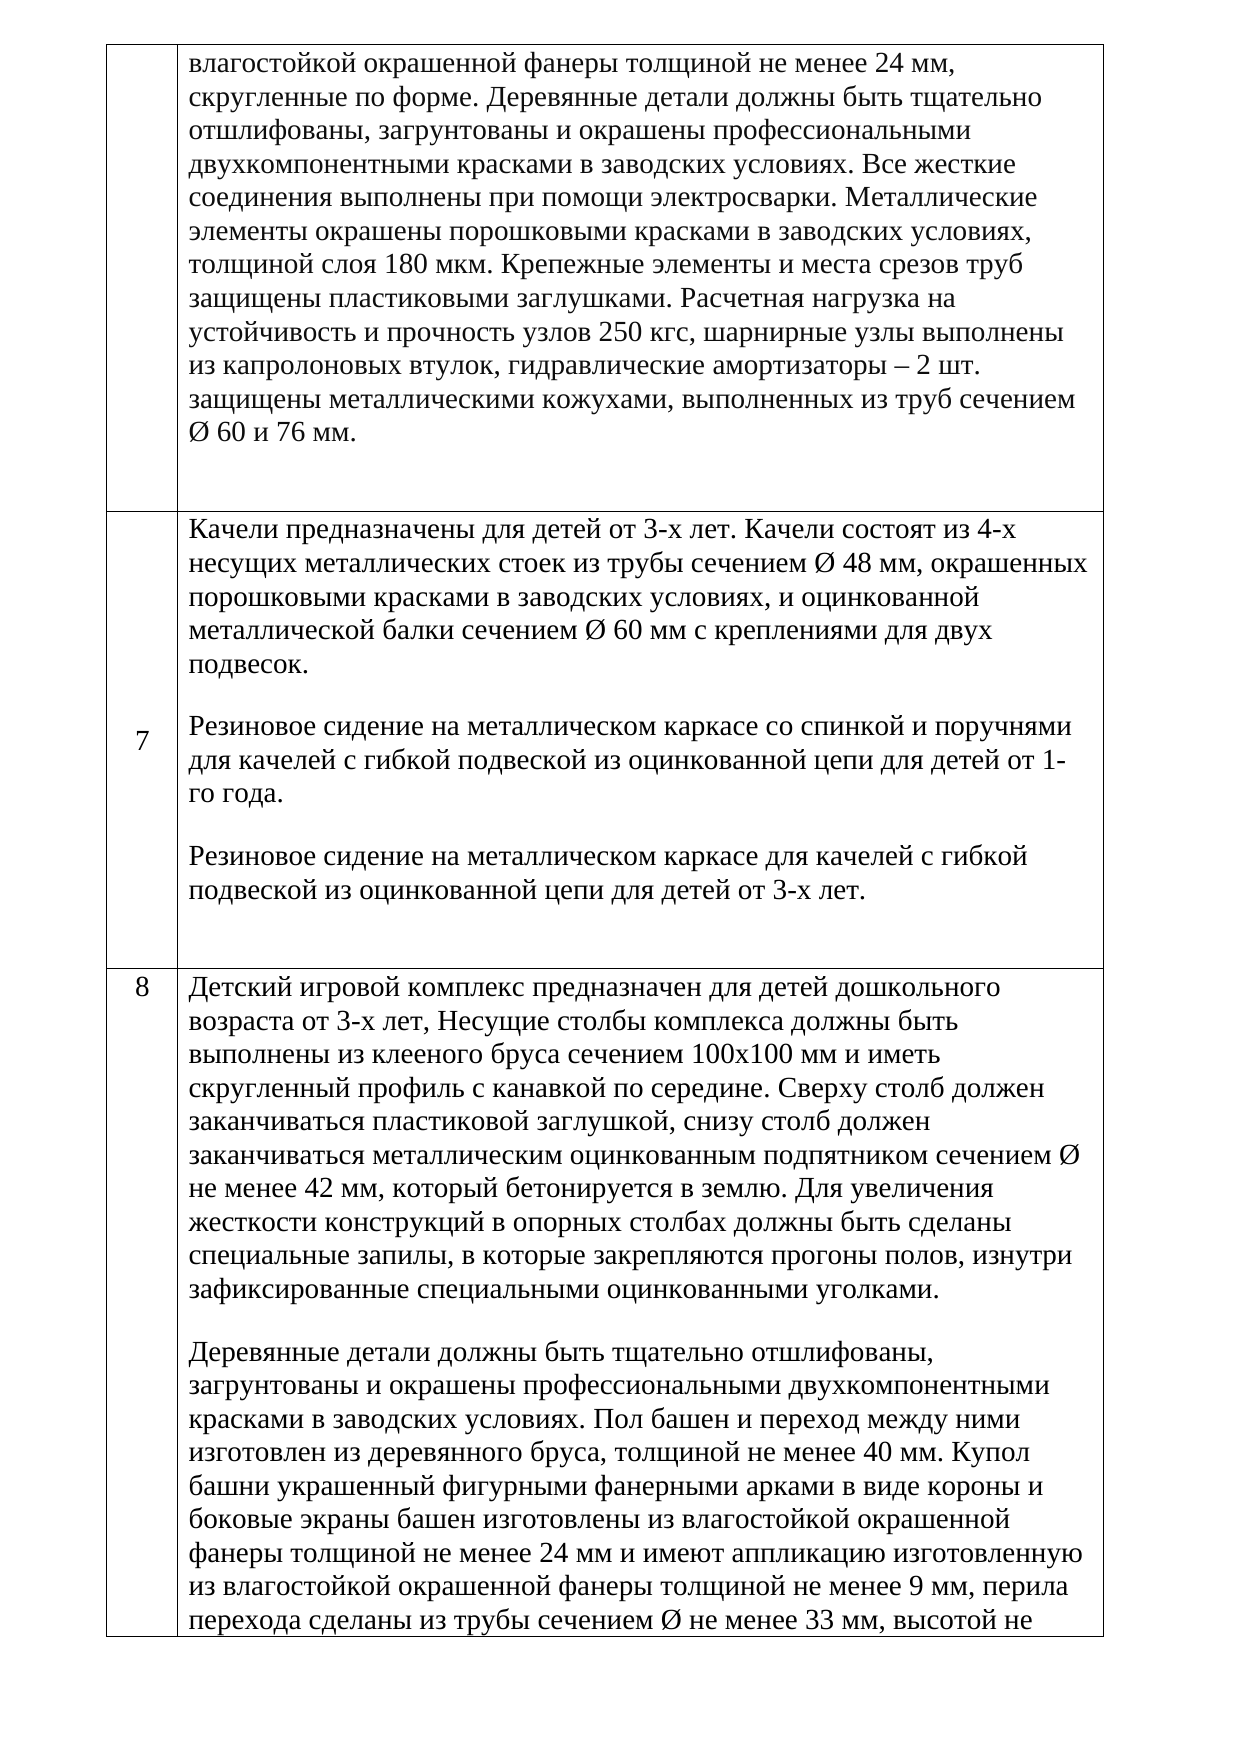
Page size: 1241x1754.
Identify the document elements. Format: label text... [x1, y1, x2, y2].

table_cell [178, 969, 1103, 1636]
table_cell Качели предназначены для детей от 3-х лет. Качели состоят из 4-х несущих металлических стоек из трубы сечением Ø 48 мм, окрашенных порошковыми красками в заводских условиях, и оцинкованной металлической балки сечением Ø 60 мм с креплениями для двух подвесок. Резиновое сидение на металлическом каркасе со спинкой и поручнями для качелей с гибкой подвеской из оцинкованной цепи для детей от 1-го года. Резиновое сидение на металлическом каркасе для качелей с гибкой подвеской из оцинкованной цепи для детей от 3-х лет. [178, 512, 1103, 968]
table_cell 7 [107, 512, 177, 968]
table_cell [178, 45, 1103, 511]
table_cell 6 [107, 45, 177, 511]
table_cell 8 [107, 969, 177, 1636]
